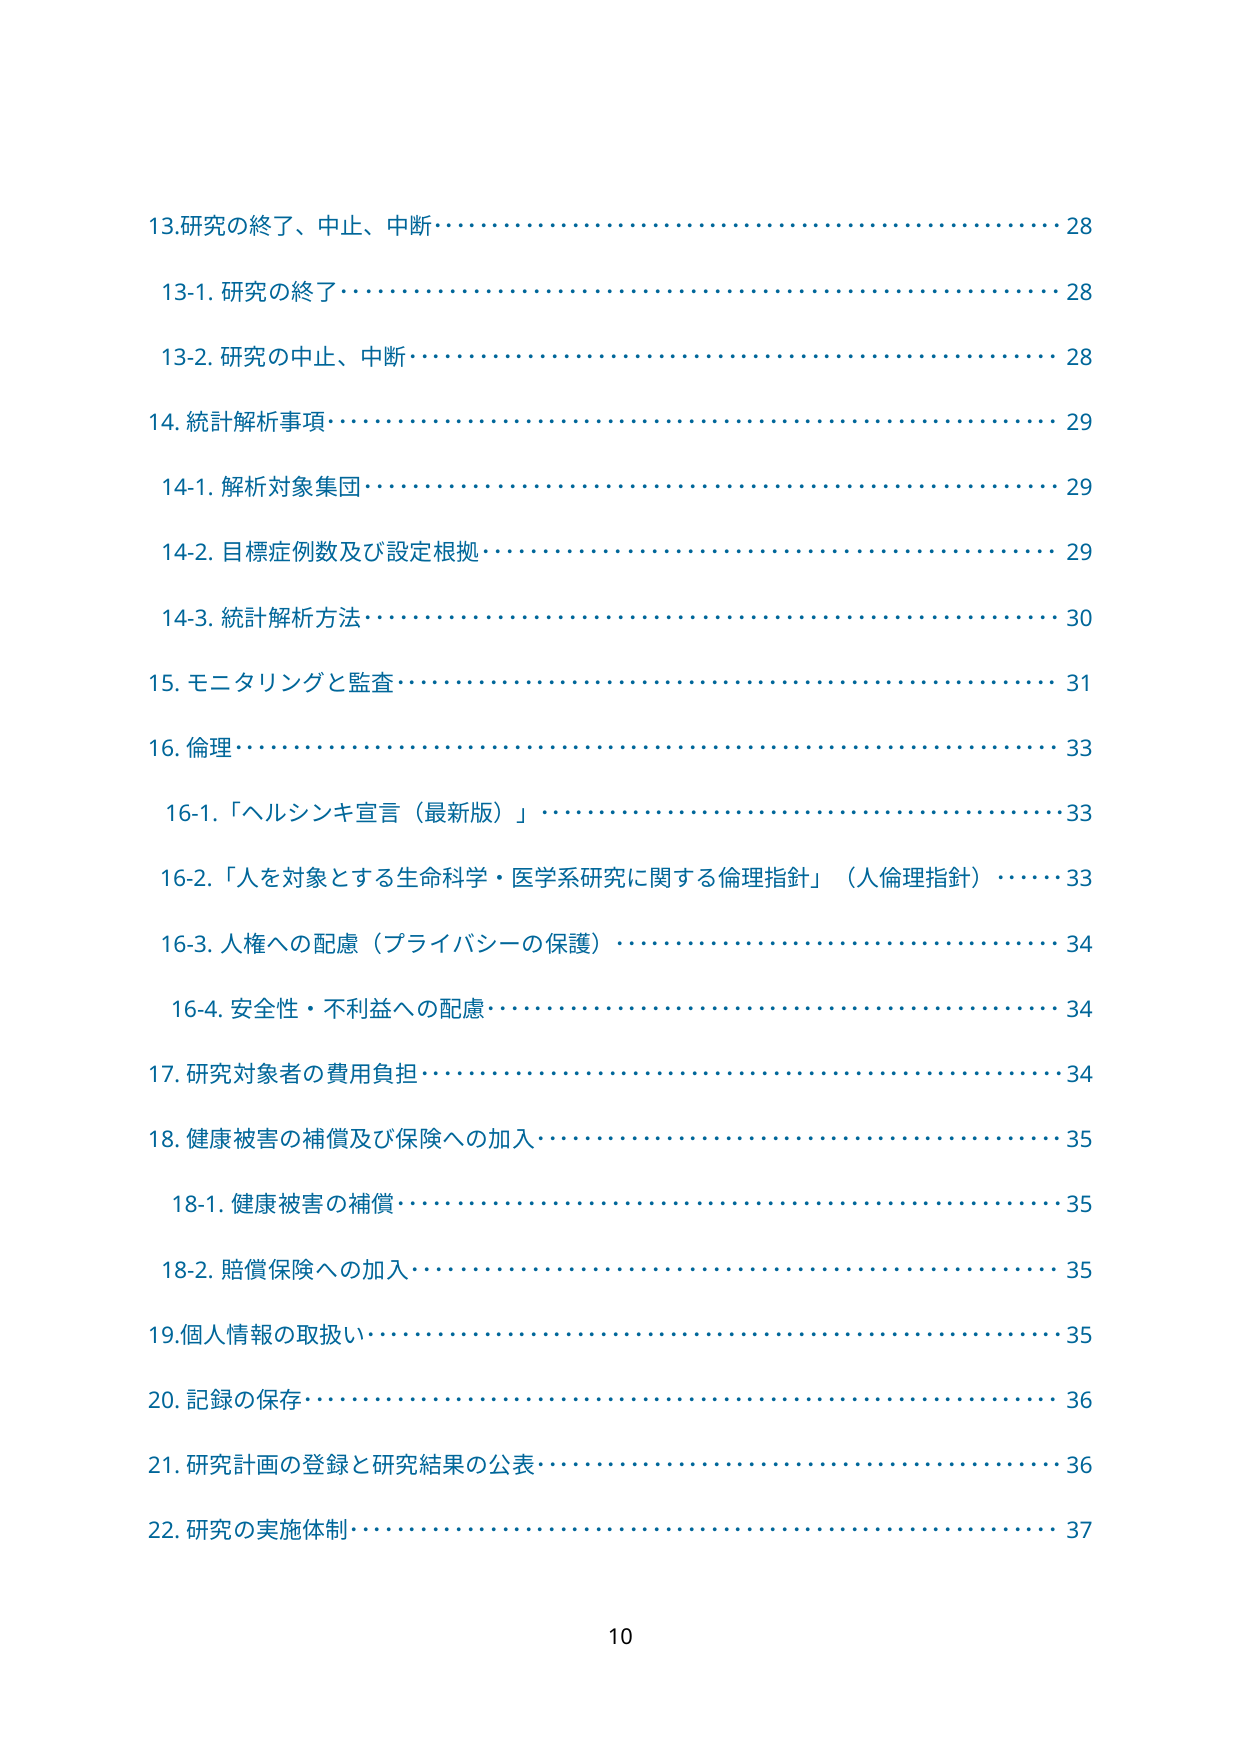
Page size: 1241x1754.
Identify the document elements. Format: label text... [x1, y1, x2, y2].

picture [274, 615, 279, 628]
text 18-1. 健康被害の補償････････････････････････････････････････････････････････35 [148, 1170, 1092, 1236]
picture [227, 484, 232, 497]
text 17. 研究対象者の費用負担･･･････････････････････････････････････････････････････34 [148, 1040, 1092, 1105]
text 14-1. 解析対象集団･･････････････････････････････････････････････････････････29 [148, 453, 1092, 518]
text 16. 倫理･･･････････････････････････････････････････････････････････････････････33 [148, 714, 1092, 779]
text 22. 研究の実施体制･････････････････････････････････････････････････････････････37 [148, 1496, 1092, 1562]
picture [774, 884, 785, 888]
text 13-1. 研究の終了････････････････････････････････････････････････････････････28 [148, 257, 1092, 323]
picture [378, 1078, 389, 1082]
picture [239, 419, 244, 432]
text 21. 研究計画の登録と研究結果の公表･････････････････････････････････････････････36 [148, 1431, 1092, 1496]
text 16-2.「人を対象とする生命科学・医学系研究に関する倫理指針」（人倫理指針）･･････33 [148, 844, 1092, 909]
text 16-3. 人権への配慮（プライバシーの保護）･･････････････････････････････････････34 [148, 909, 1092, 975]
text 20. 記録の保存･････････････････････････････････････････････････････････････････36 [148, 1366, 1092, 1431]
text 19.個人情報の取扱い････････････････････････････････････････････････････････････35 [148, 1301, 1092, 1366]
text 14-3. 統計解析方法･･････････････････････････････････････････････････････････30 [148, 583, 1092, 649]
text 14. 統計解析事項･･･････････････････････････････････････････････････････････････29 [148, 388, 1092, 453]
text 18. 健康被害の補償及び保険への加入･････････････････････････････････････････････35 [148, 1105, 1092, 1170]
text 16-4. 安全性・不利益への配慮･････････････････････････････････････････････････34 [148, 975, 1092, 1040]
picture [935, 884, 946, 888]
text 16-1.「ヘルシンキ宣言（最新版）」･･････････････････････････････････････････････33 [148, 779, 1092, 844]
text 18-2. 賠償保険への加入･･････････････････････････････････････････････････････35 [148, 1236, 1092, 1301]
picture [428, 802, 441, 807]
picture [432, 1466, 440, 1471]
text 15. モニタリングと監査･････････････････････････････････････････････････････････31 [148, 649, 1092, 714]
text 13.研究の終了、中止、中断･･･････････････････････････････････････････････････････28 [148, 192, 1092, 257]
text 14-2. 目標症例数及び設定根拠････････････････････････････････････････････････29 [148, 518, 1092, 583]
text 13-2. 研究の中止、中断･･･････････････････････････････････････････････････････28 [148, 323, 1092, 388]
